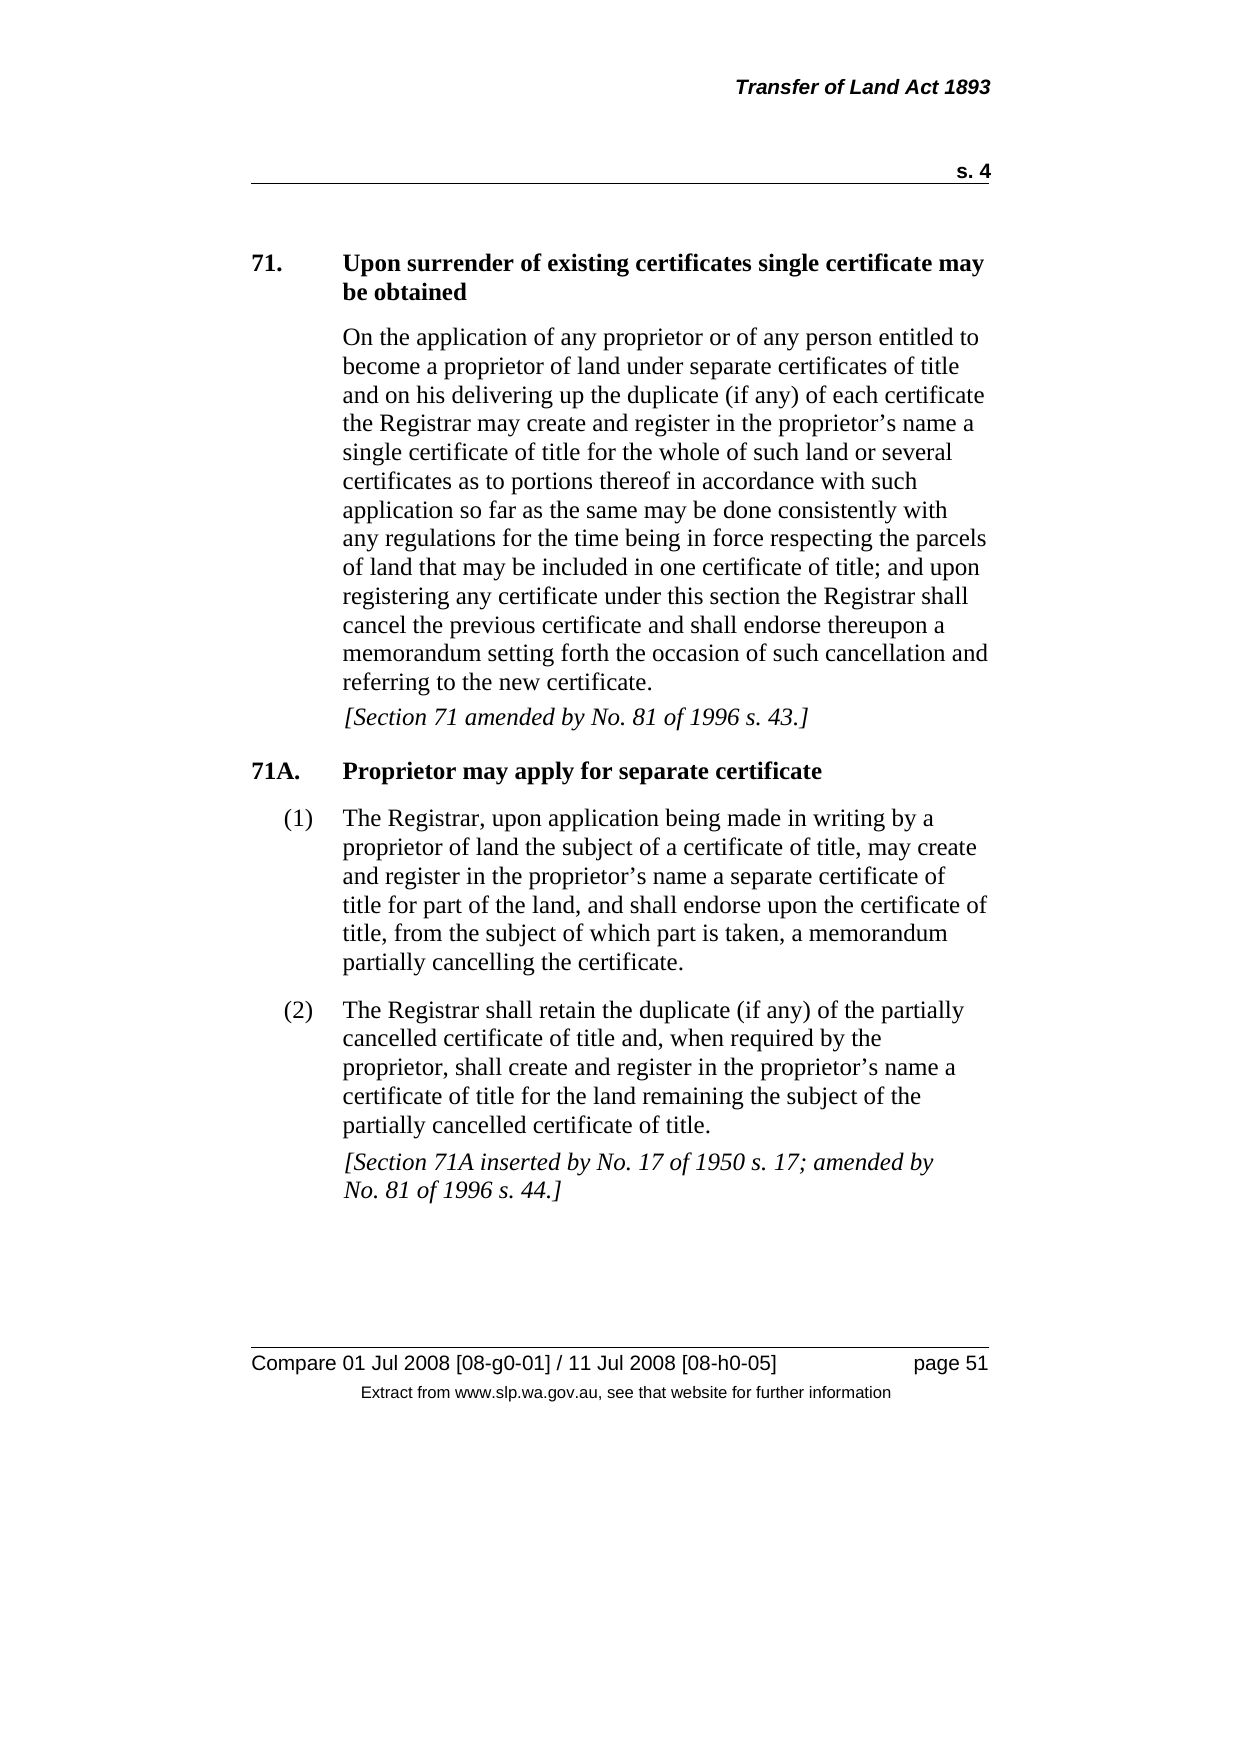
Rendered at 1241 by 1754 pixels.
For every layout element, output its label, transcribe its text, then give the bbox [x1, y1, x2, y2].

subtitle 71A. Proprietor may apply for separate certificate [251, 756, 989, 785]
text (1) The Registrar, upon application being made in writing by a proprietor of land the subject of a certificate of title, may create and register in the proprietor’s name a separate certificate of title for part of the land, and shall endorse upon the certificate of title, from the subject of which part is taken, a memorandum partially cancelling the certificate. [251, 803, 989, 976]
subtitle 71. Upon surrender of existing certificates single certificate may be obtained [251, 248, 989, 306]
text On the application of any proprietor or of any person entitled to become a proprietor of land under separate certificates of title and on his delivering up the duplicate (if any) of each certificate the Registrar may create and register in the proprietor’s name a single certificate of title for the whole of such land or several certificates as to portions thereof in accordance with such application so far as the same may be done consistently with any regulations for the time being in force respecting the parcels of land that may be included in one certificate of title; and upon registering any certificate under this section the Registrar shall cancel the previous certificate and shall endorse thereupon a memorandum setting forth the occasion of such cancellation and referring to the new certificate. [251, 322, 989, 696]
text [Section 71A inserted by No. 17 of 1950 s. 17; amended by No. 81 of 1996 s. 44.] [251, 1147, 989, 1204]
text (2) The Registrar shall retain the duplicate (if any) of the partially cancelled certificate of title and, when required by the proprietor, shall create and register in the proprietor’s name a certificate of title for the land remaining the subject of the partially cancelled certificate of title. [251, 995, 989, 1138]
text [Section 71 amended by No. 81 of 1996 s. 43.] [251, 702, 989, 731]
